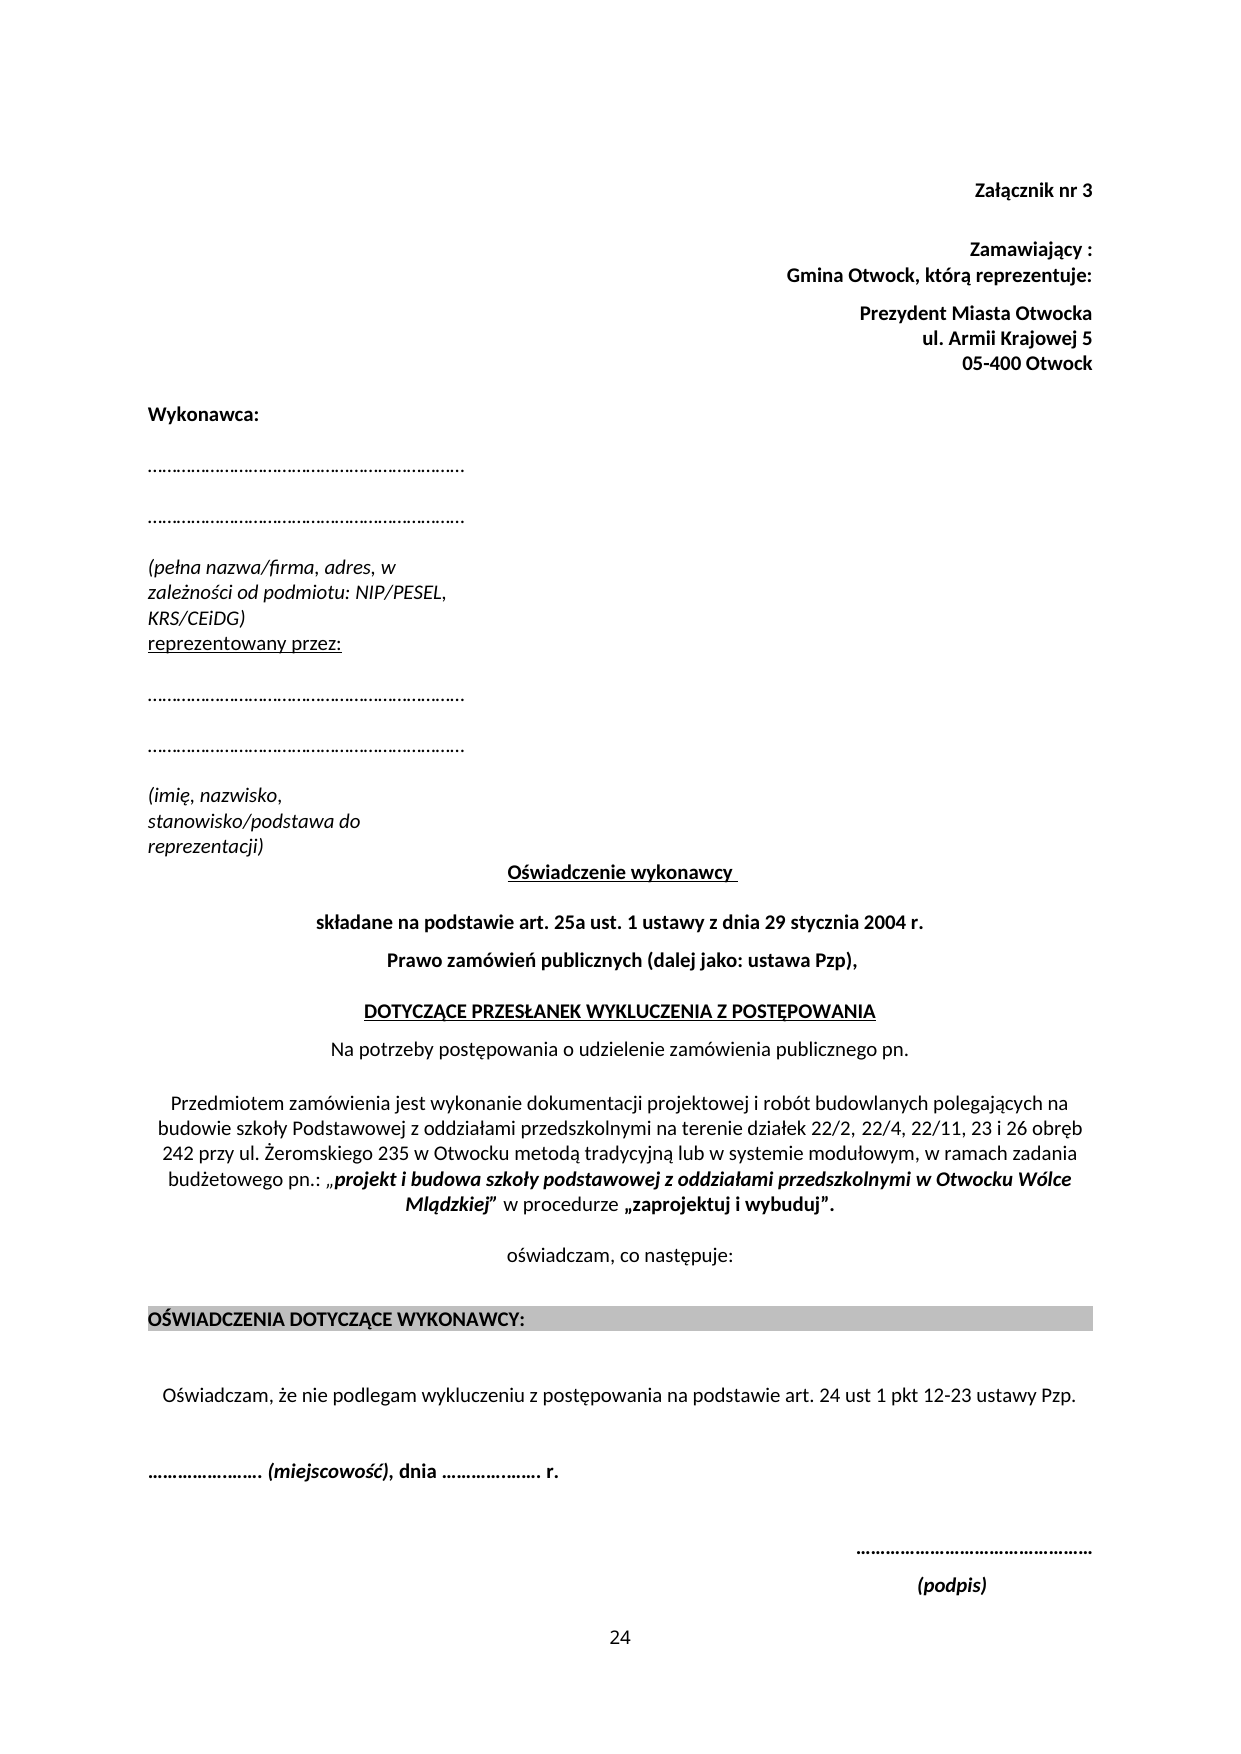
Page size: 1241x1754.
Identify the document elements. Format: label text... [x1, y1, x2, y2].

text Gmina Otwock, którą reprezentuje: [177, 262, 1093, 287]
text ………………………………………… [148, 1534, 1093, 1560]
text Oświadczenie wykonawcy [148, 859, 1093, 884]
text Załącznik nr 3 [148, 177, 1093, 203]
text …………………………………………………………………………………………………………………… [148, 681, 472, 757]
list Oświadczam, że nie podlegam wykluczeniu z postępowania na podstawie art. 24 ust 1 pkt 12-23 ustawy Pzp. [148, 1382, 1093, 1407]
text Przedmiotem zamówienia jest wykonanie dokumentacji projektowej i robót budowlanych polegających na budowie szkoły Podstawowej z oddziałami przedszkolnymi na terenie działek 22/2, 22/4, 22/11, 23 i 26 obręb 242 przy ul. Żeromskiego 235 w Otwocku metodą tradycyjną lub w systemie modułowym, w ramach zadania budżetowego pn.: „projekt i budowa szkoły podstawowej z oddziałami przedszkolnymi w Otwocku Wólce Mlądzkiej” w procedurze „zaprojektuj i wybuduj”. [148, 1090, 1093, 1217]
text reprezentowany przez: [148, 630, 1093, 656]
text …………….……. (miejscowość), dnia ………….……. r. [148, 1458, 1093, 1484]
text (pełna nazwa/firma, adres, w zależności od podmiotu: NIP/PESEL, KRS/CEiDG) [148, 554, 472, 630]
text 05-400 Otwock [177, 351, 1093, 376]
text OŚWIADCZENIA DOTYCZĄCE WYKONAWCY: [148, 1306, 1093, 1331]
text (imię, nazwisko, stanowisko/podstawa do reprezentacji) [148, 783, 472, 859]
text Prezydent Miasta Otwocka [177, 300, 1093, 325]
text oświadczam, co następuje: [148, 1242, 1093, 1268]
text Na potrzeby postępowania o udzielenie zamówienia publicznego pn. [148, 1036, 1093, 1062]
text (podpis) [738, 1573, 1093, 1598]
text DOTYCZĄCE PRZESŁANEK WYKLUCZENIA Z POSTĘPOWANIA [148, 998, 1093, 1024]
text Prawo zamówień publicznych (dalej jako: ustawa Pzp), [148, 948, 1093, 973]
text Zamawiający : [148, 236, 1093, 262]
text Wykonawca: [148, 401, 1093, 427]
text …………………………………………………………………………………………………………………… [148, 452, 472, 528]
text ul. Armii Krajowej 5 [177, 325, 1093, 351]
text składane na podstawie art. 25a ust. 1 ustawy z dnia 29 stycznia 2004 r. [148, 909, 1093, 935]
